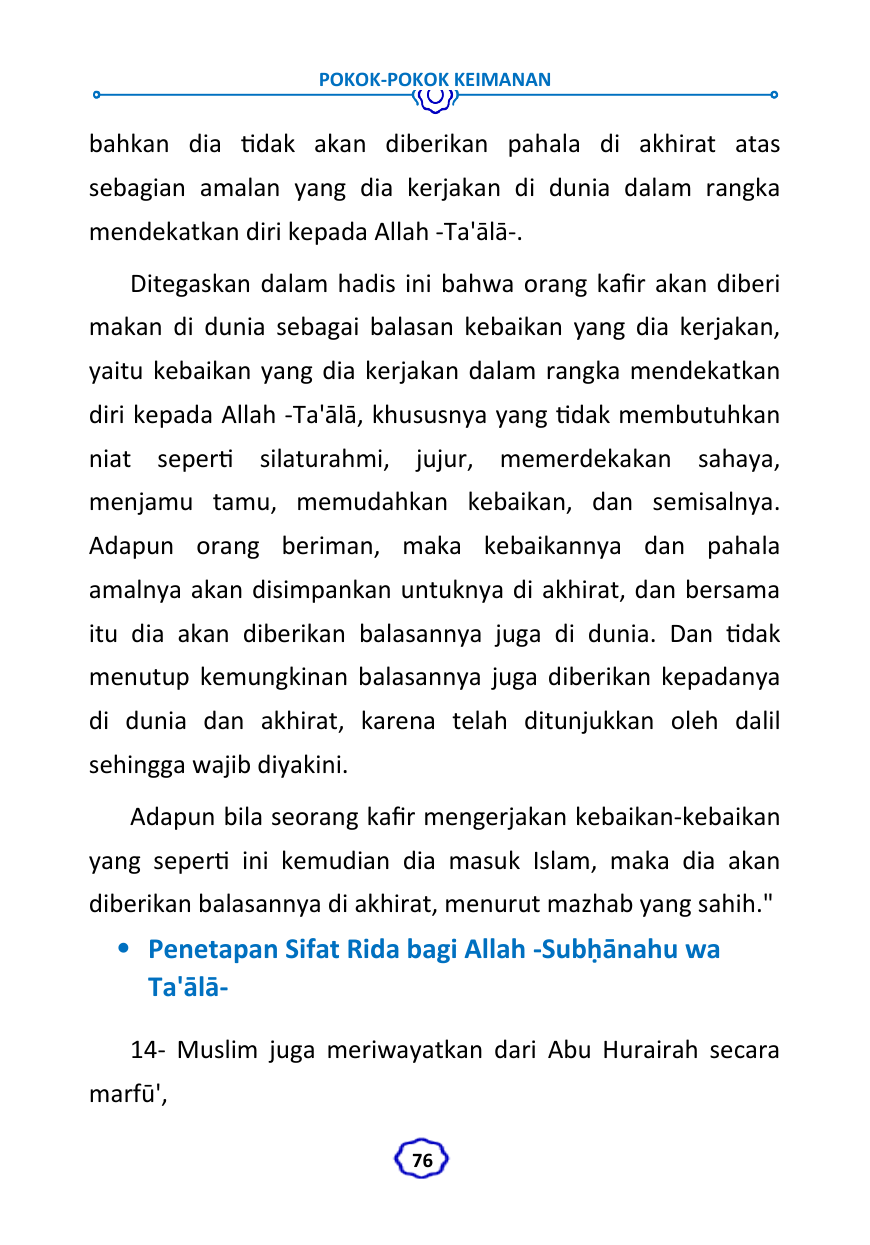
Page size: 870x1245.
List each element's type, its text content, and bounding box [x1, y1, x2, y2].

text Ditegaskan dalam hadis ini bahwa orang kafir akan diberi makan di dunia sebagai balasan kebaikan yang dia kerjakan, yaitu kebaikan yang dia kerjakan dalam rangka mendekatkan diri kepada Allah -Ta'ālā, khususnya yang tidak membutuhkan niat seperti silaturahmi, jujur, memerdekakan sahaya, menjamu tamu, memudahkan kebaikan, dan semisalnya. Adapun orang beriman, maka kebaikannya dan pahala amalnya akan disimpankan untuknya di akhirat, dan bersama itu dia akan diberikan balasannya juga di dunia. Dan tidak menutup kemungkinan balasannya juga diberikan kepadanya di dunia dan akhirat, karena telah ditunjukkan oleh dalil sehingga wajib diyakini. [89, 257, 781, 782]
picture [385, 1136, 459, 1182]
text Adapun bila seorang kafir mengerjakan kebaikan-kebaikan yang seperti ini kemudian dia masuk Islam, maka dia akan diberikan balasannya di akhirat, menurut mazhab yang sahih." [89, 790, 781, 922]
picture [86, 90, 784, 116]
text 14- Muslim juga meriwayatkan dari Abu Hurairah secara marfū', [89, 1023, 781, 1111]
subtitle Penetapan Sifat Rida bagi Allah -Subḥānahu wa Ta'ālā- [118, 930, 781, 1004]
